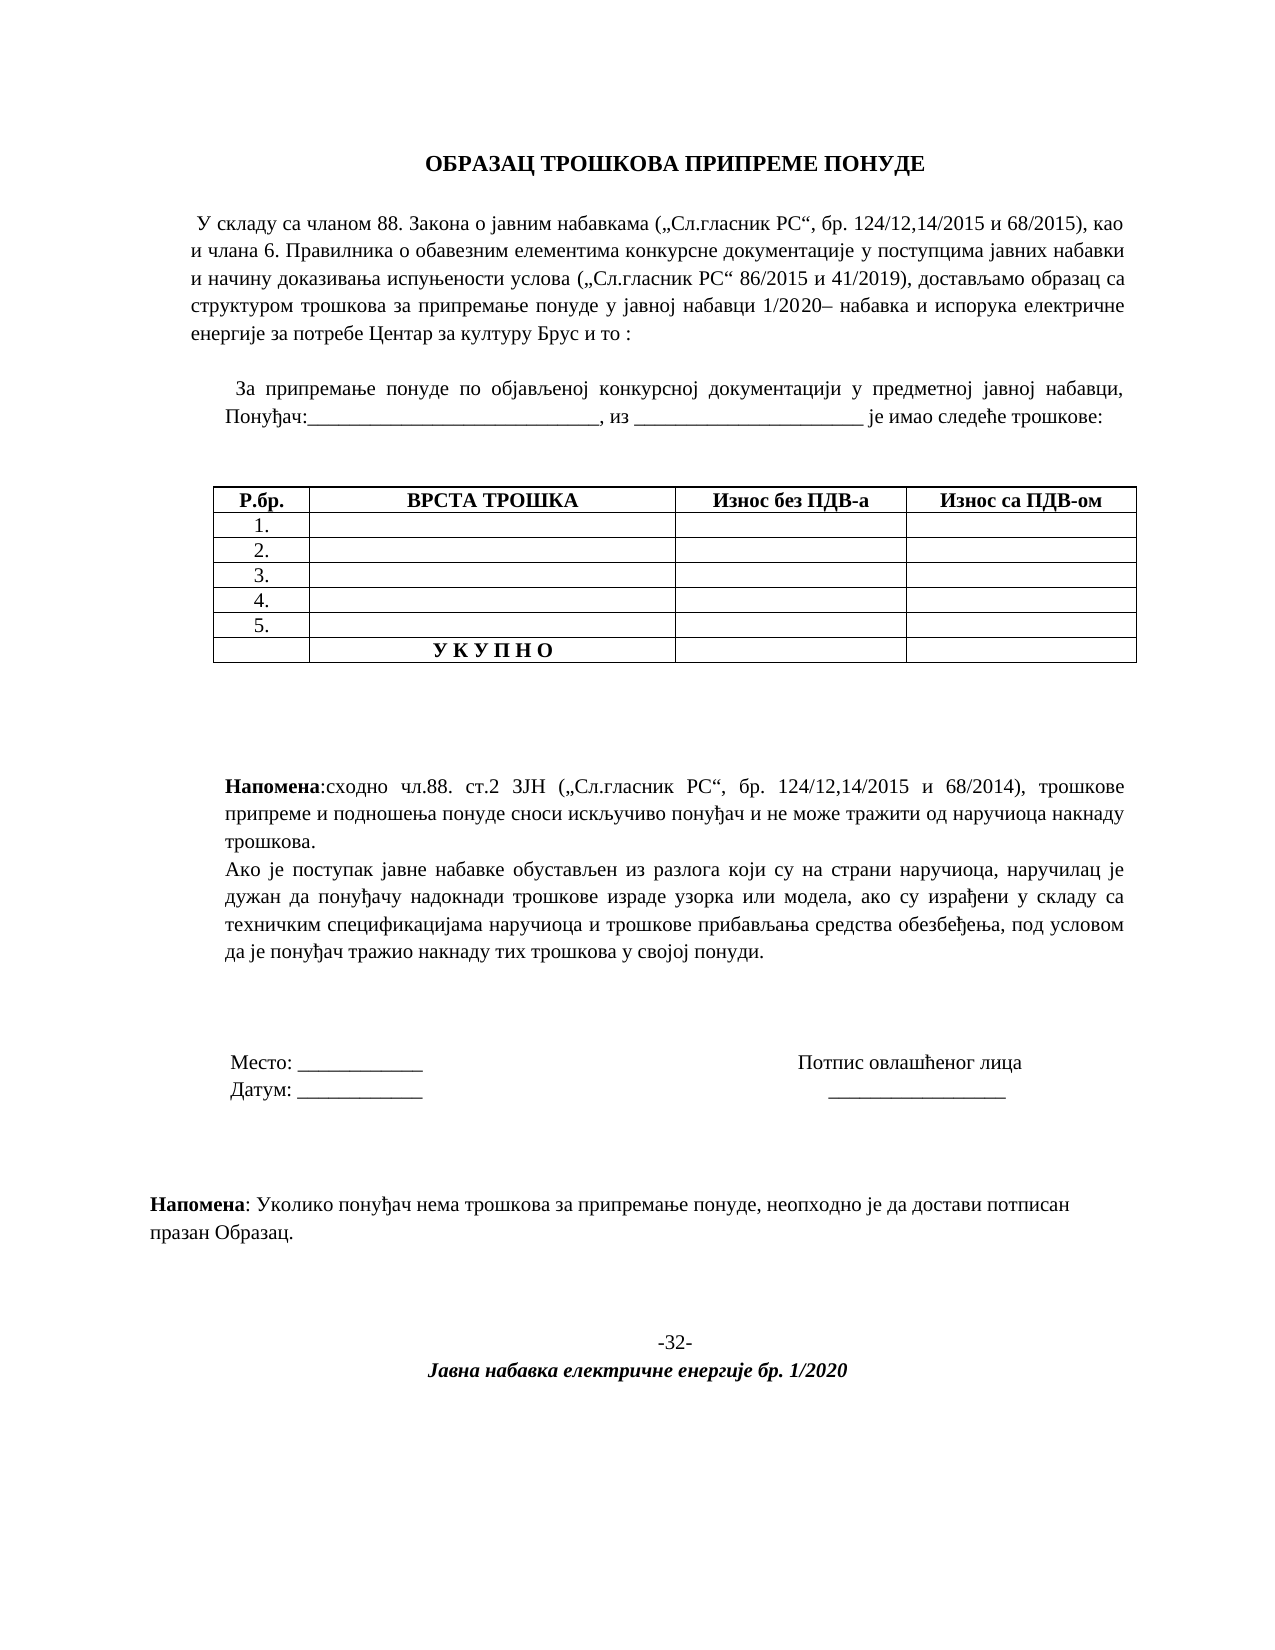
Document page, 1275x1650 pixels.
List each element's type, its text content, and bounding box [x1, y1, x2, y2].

list Место: ____________ Потпис овлашћеног лица [225, 1050, 1125, 1074]
table_header ВРСТА ТРОШКА [310, 488, 675, 512]
table_cell [907, 538, 1136, 562]
text Јавна набавка електричне енергије бр. 1/2020 [150, 1358, 1125, 1382]
table_cell [676, 563, 906, 587]
table_cell [310, 513, 675, 537]
list У складу са чланом 88. Закона о јавним набавкама („Сл.гласник РС“, бр. 124/12,14/2015 и 68/2015), као и члана 6. Правилника о обавезним елементима конкурсне документације у поступцима јавних набавки и начину доказивања испуњености услова („Сл.гласник РС“ 86/2015 и 41/2019), достављамо образац са структуром трошкова за припремање понуде у јавној набавци 1/2020– набавка и испорука електричне енергије за потребе Центар за културу Брус и то : [191, 210, 1125, 345]
table_cell [676, 613, 906, 637]
list ОБРАЗАЦ ТРОШКОВА ПРИПРЕМЕ ПОНУДЕ [225, 150, 1125, 176]
list Напомена:сходно чл.88. ст.2 ЗЈН („Сл.гласник РС“, бр. 124/12,14/2015 и 68/2014), трошкове припреме и подношења понуде сноси искључиво понуђач и не може тражити од наручиоца накнаду трошкова. [225, 774, 1125, 853]
table_header Износ без ПДВ-а [676, 488, 906, 512]
list За припремање понуде по објављеној конкурсној документацији у предметној јавној набавци, Понуђач:____________________________, из ______________________ је имао следеће трошкове: [225, 376, 1125, 428]
table_cell [310, 588, 675, 612]
table_cell [676, 538, 906, 562]
table_cell [907, 613, 1136, 637]
table_cell 1. [214, 513, 309, 537]
table_cell [907, 513, 1136, 537]
table_cell 3. [214, 563, 309, 587]
table_cell У К У П Н О [310, 638, 675, 662]
table_cell 2. [214, 538, 309, 562]
table_cell 4. [214, 588, 309, 612]
table_header Р.бр. [214, 488, 309, 512]
list Ако је поступак јавне набавке обустављен из разлога који су на страни наручиоца, наручилац је дужан да понуђачу надокнади трошкове израде узорка или модела, ако су израђени у складу са техничким спецификацијама наручиоца и трошкове прибављања средства обезбеђења, под условом да је понуђач тражио накнаду тих трошкова у својој понуди. [225, 856, 1125, 963]
text Напомена: Уколико понуђач нема трошкова за припремање понуде, неопходно је да достави потписан празан Образац. [150, 1192, 1125, 1244]
table_cell [676, 513, 906, 537]
table_cell [676, 588, 906, 612]
table_cell [676, 638, 906, 662]
table_cell [907, 638, 1136, 662]
list Датум: ____________ _________________ [225, 1077, 1125, 1101]
table_cell [907, 588, 1136, 612]
table_cell 5. [214, 613, 309, 637]
table_header Износ са ПДВ-ом [907, 488, 1136, 512]
table_cell [214, 638, 309, 662]
list -32- [225, 1330, 1125, 1354]
table_cell [310, 613, 675, 637]
table_cell [907, 563, 1136, 587]
table_cell [310, 538, 675, 562]
table_cell [310, 563, 675, 587]
